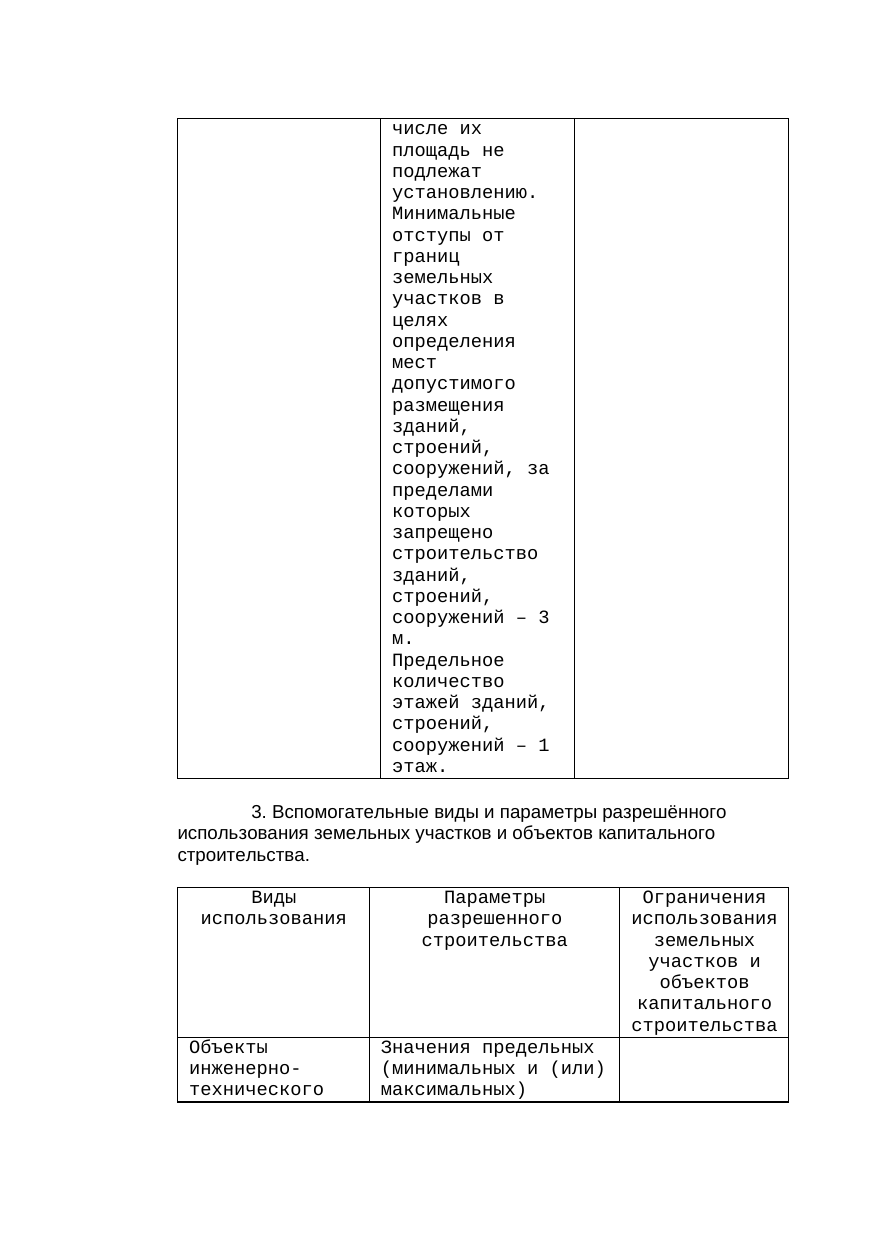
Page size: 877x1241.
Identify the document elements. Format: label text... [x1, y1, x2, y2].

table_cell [178, 119, 380, 778]
text 3. Вспомогательные виды и параметры разрешённого использования земельных участков и объектов капитального строительства. [177, 801, 788, 865]
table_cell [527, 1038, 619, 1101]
table_header Ограничения использования земельных участков и объектов капитального строительства [620, 888, 788, 1037]
table_header Виды использования [178, 888, 369, 1037]
table_cell [620, 1038, 788, 1101]
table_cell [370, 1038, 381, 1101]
table_header Параметры разрешенного строительства [370, 888, 619, 1037]
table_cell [575, 119, 788, 778]
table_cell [381, 119, 574, 778]
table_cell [178, 1038, 369, 1101]
